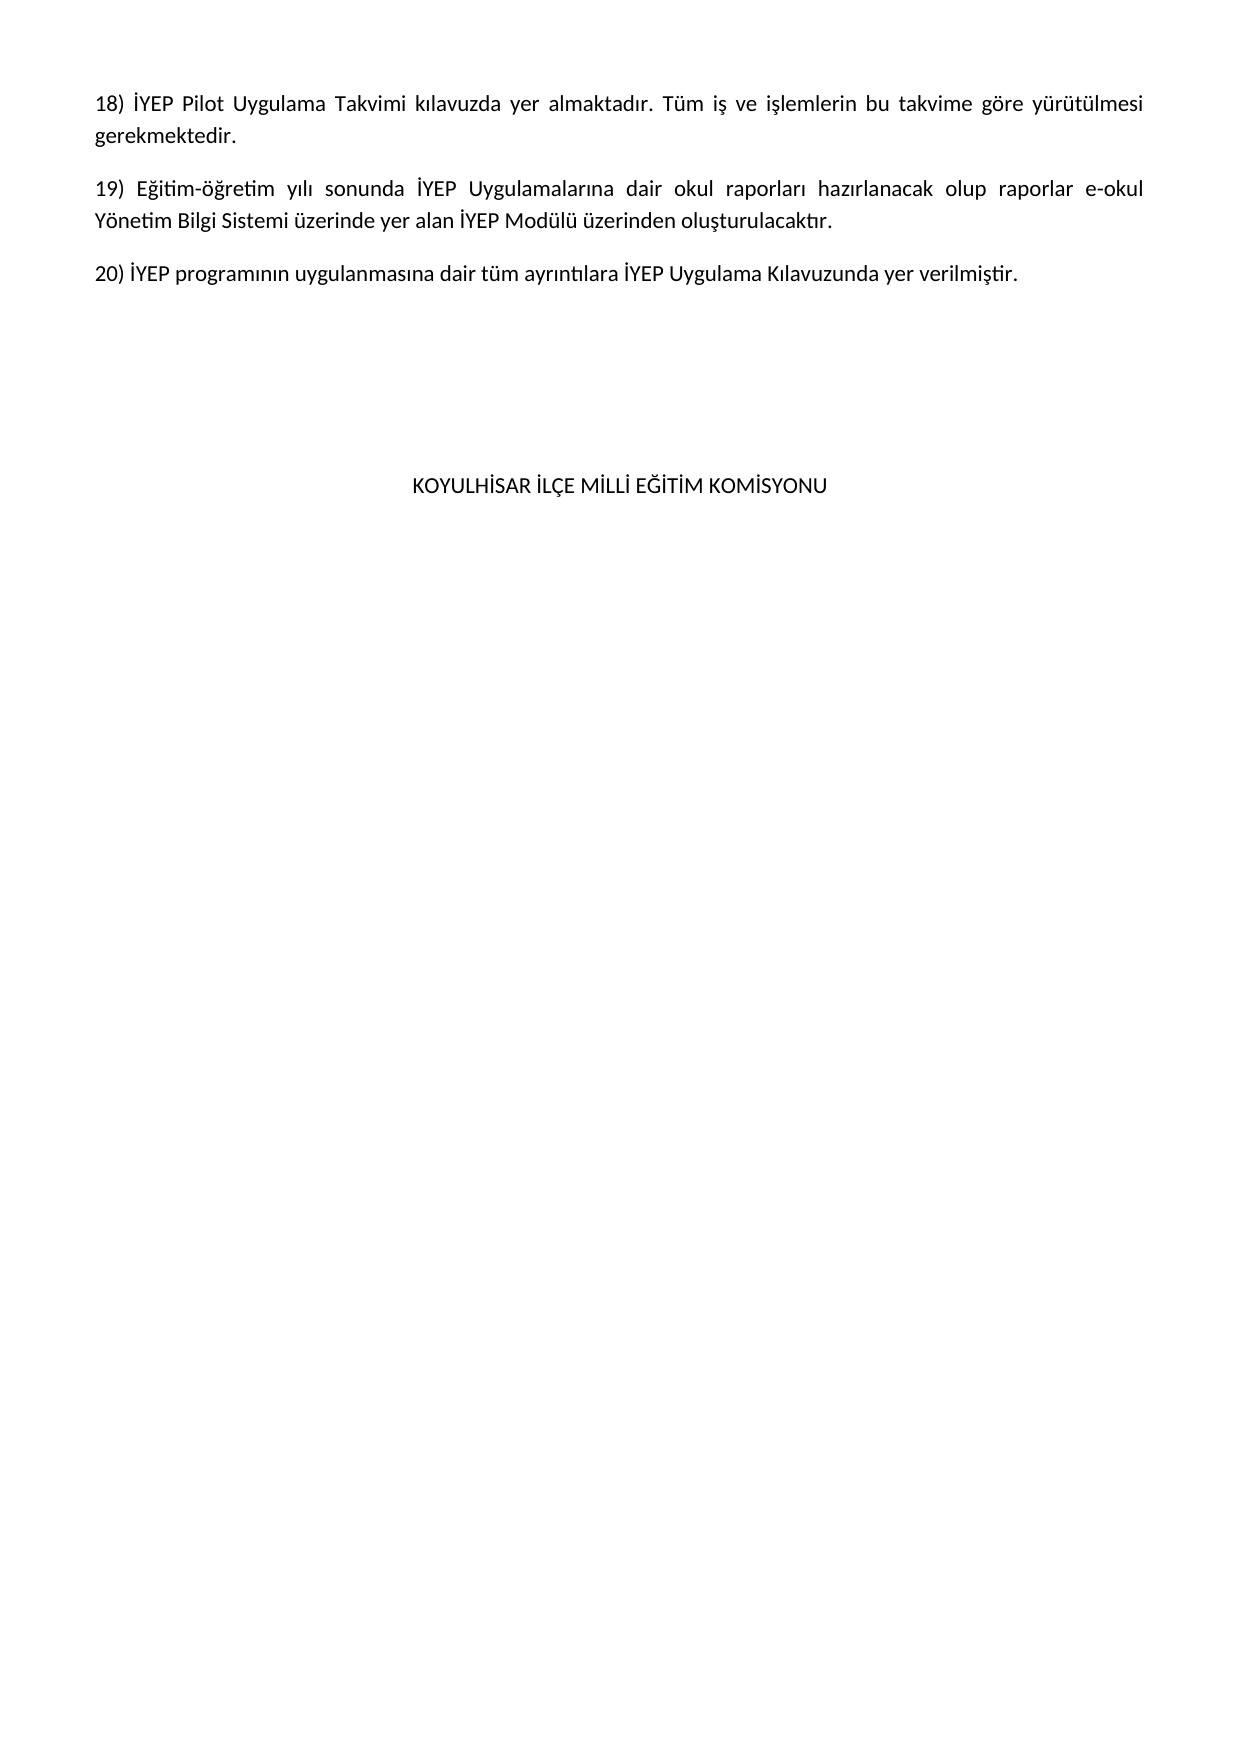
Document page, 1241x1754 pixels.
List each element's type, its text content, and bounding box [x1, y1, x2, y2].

text 18) İYEP Pilot Uygulama Takvimi kılavuzda yer almaktadır. Tüm iş ve işlemlerin bu takvime göre yürütülmesi gerekmektedir. [94, 89, 1146, 149]
text 20) İYEP programının uygulanmasına dair tüm ayrıntılara İYEP Uygulama Kılavuzunda yer verilmiştir. [94, 259, 1146, 287]
text KOYULHİSAR İLÇE MİLLİ EĞİTİM KOMİSYONU [94, 471, 1146, 499]
text 19) Eğitim-öğretim yılı sonunda İYEP Uygulamalarına dair okul raporları hazırlanacak olup raporlar e-okul Yönetim Bilgi Sistemi üzerinde yer alan İYEP Modülü üzerinden oluşturulacaktır. [94, 174, 1146, 234]
